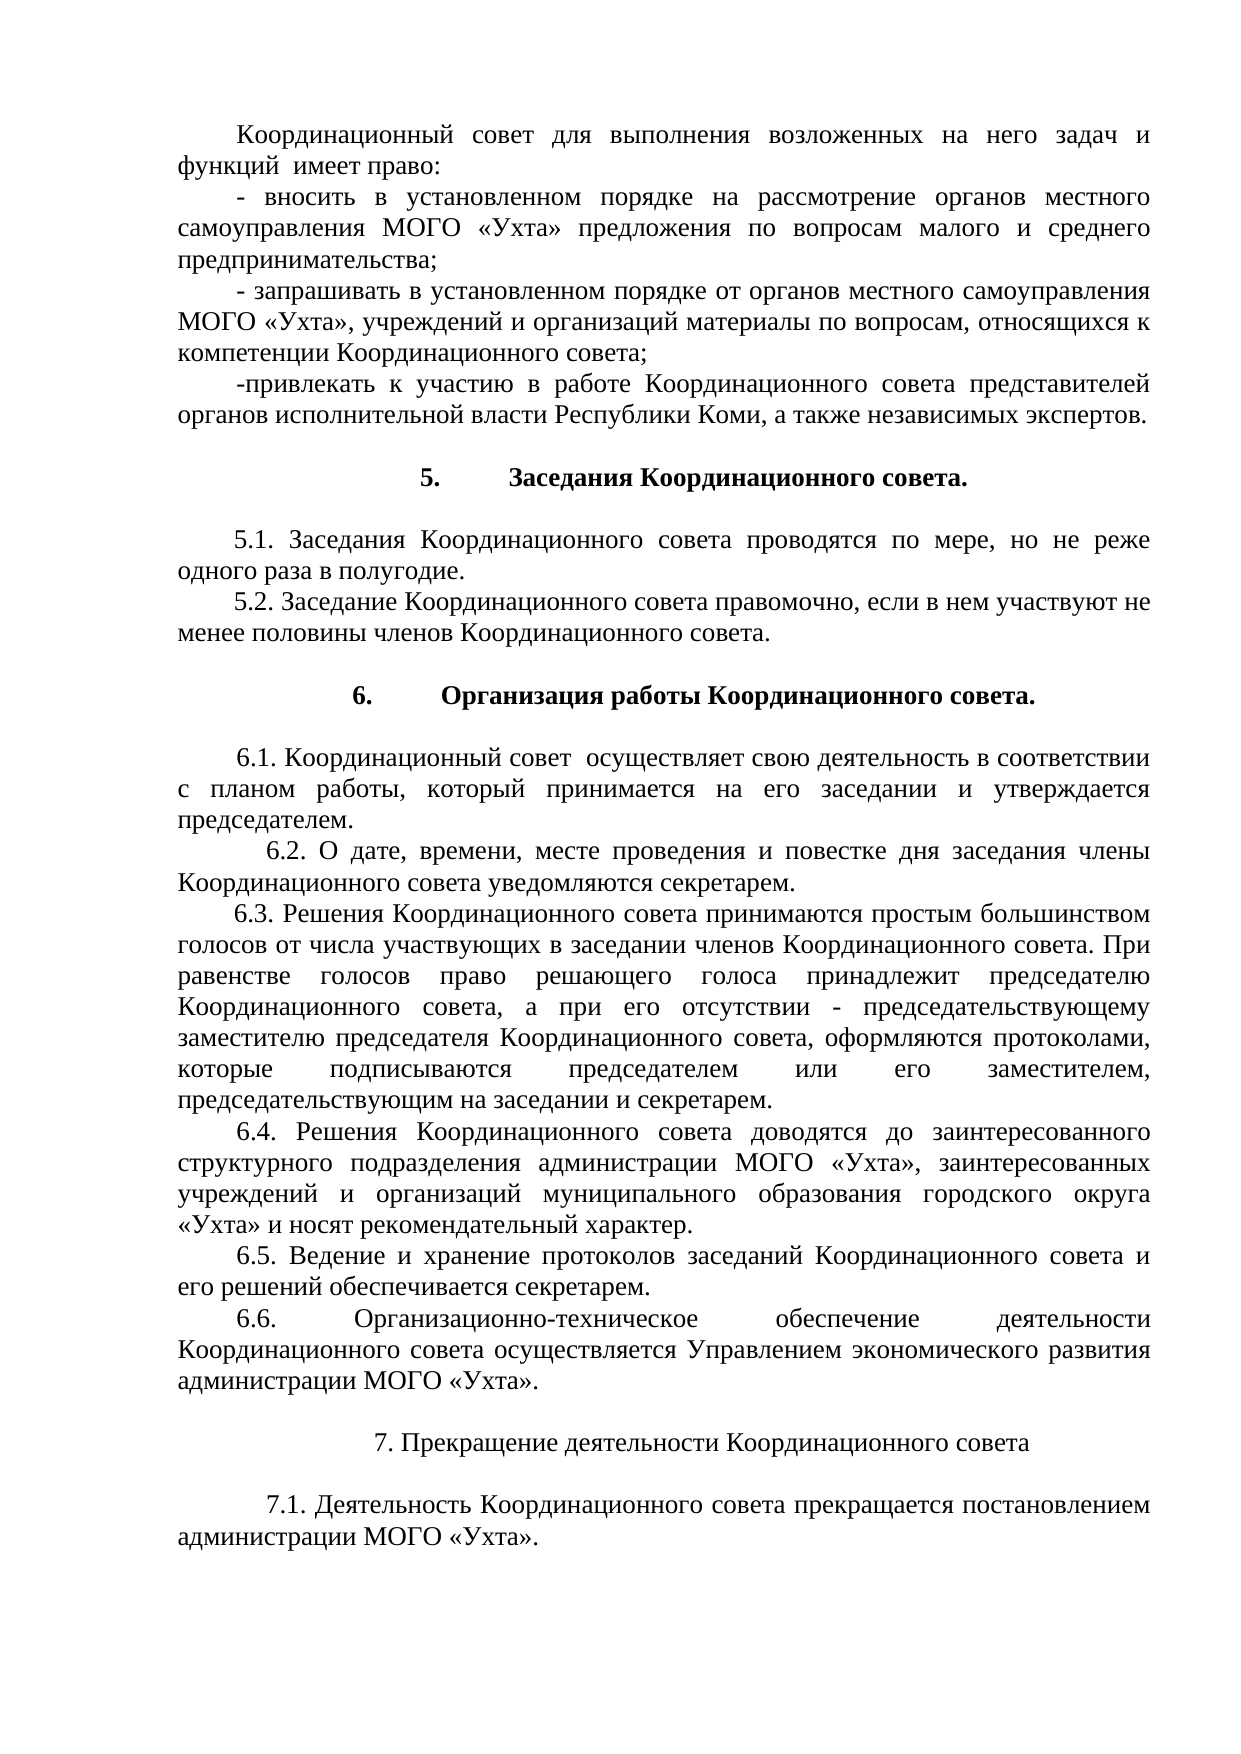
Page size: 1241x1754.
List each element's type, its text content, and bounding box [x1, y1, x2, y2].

text 6.2. О дате, времени, месте проведения и повестке дня заседания члены Координационного совета уведомляются секретарем. [177, 834, 1152, 897]
text 6.3. Решения Координационного совета принимаются простым большинством голосов от числа участвующих в заседании членов Координационного совета. При равенстве голосов право решающего голоса принадлежит председателю Координационного совета, а при его отсутствии - председательствующему заместителю председателя Координационного совета, оформляются протоколами, которые подписываются председателем или его заместителем, председательствующим на заседании и секретарем. [177, 897, 1152, 1115]
text - запрашивать в установленном порядке от органов местного самоуправления МОГО «Ухта», учреждений и организаций материалы по вопросам, относящихся к компетенции Координационного совета; [177, 274, 1152, 367]
text 6.1. Координационный совет осуществляет свою деятельность в соответствии с планом работы, который принимается на его заседании и утверждается председателем. [177, 741, 1152, 834]
text 5.1. Заседания Координационного совета проводятся по мере, но не реже одного раза в полугодие. [177, 523, 1152, 585]
text 7.1. Деятельность Координационного совета прекращается постановлением администрации МОГО «Ухта». [177, 1489, 1152, 1551]
text 5.2. Заседание Координационного совета правомочно, если в нем участвуют не менее половины членов Координационного совета. [177, 585, 1152, 648]
text 7. Прекращение деятельности Координационного совета [177, 1426, 1152, 1457]
text Координационный совет для выполнения возложенных на него задач и функций имеет право: [177, 118, 1152, 180]
list Организация работы Координационного совета. [177, 679, 1152, 710]
text 6.6. Организационно-техническое обеспечение деятельности Координационного совета осуществляется Управлением экономического развития администрации МОГО «Ухта». [177, 1302, 1152, 1395]
text 6.5. Ведение и хранение протоколов заседаний Координационного совета и его решений обеспечивается секретарем. [177, 1239, 1152, 1302]
text 6.4. Решения Координационного совета доводятся до заинтересованного структурного подразделения администрации МОГО «Ухта», заинтересованных учреждений и организаций муниципального образования городского округа «Ухта» и носят рекомендательный характер. [177, 1115, 1152, 1239]
text - вносить в установленном порядке на рассмотрение органов местного самоуправления МОГО «Ухта» предложения по вопросам малого и среднего предпринимательства; [177, 180, 1152, 274]
text -привлекать к участию в работе Координационного совета представителей органов исполнительной власти Республики Коми, а также независимых экспертов. [177, 367, 1152, 429]
list Заседания Координационного совета. [177, 461, 1152, 492]
